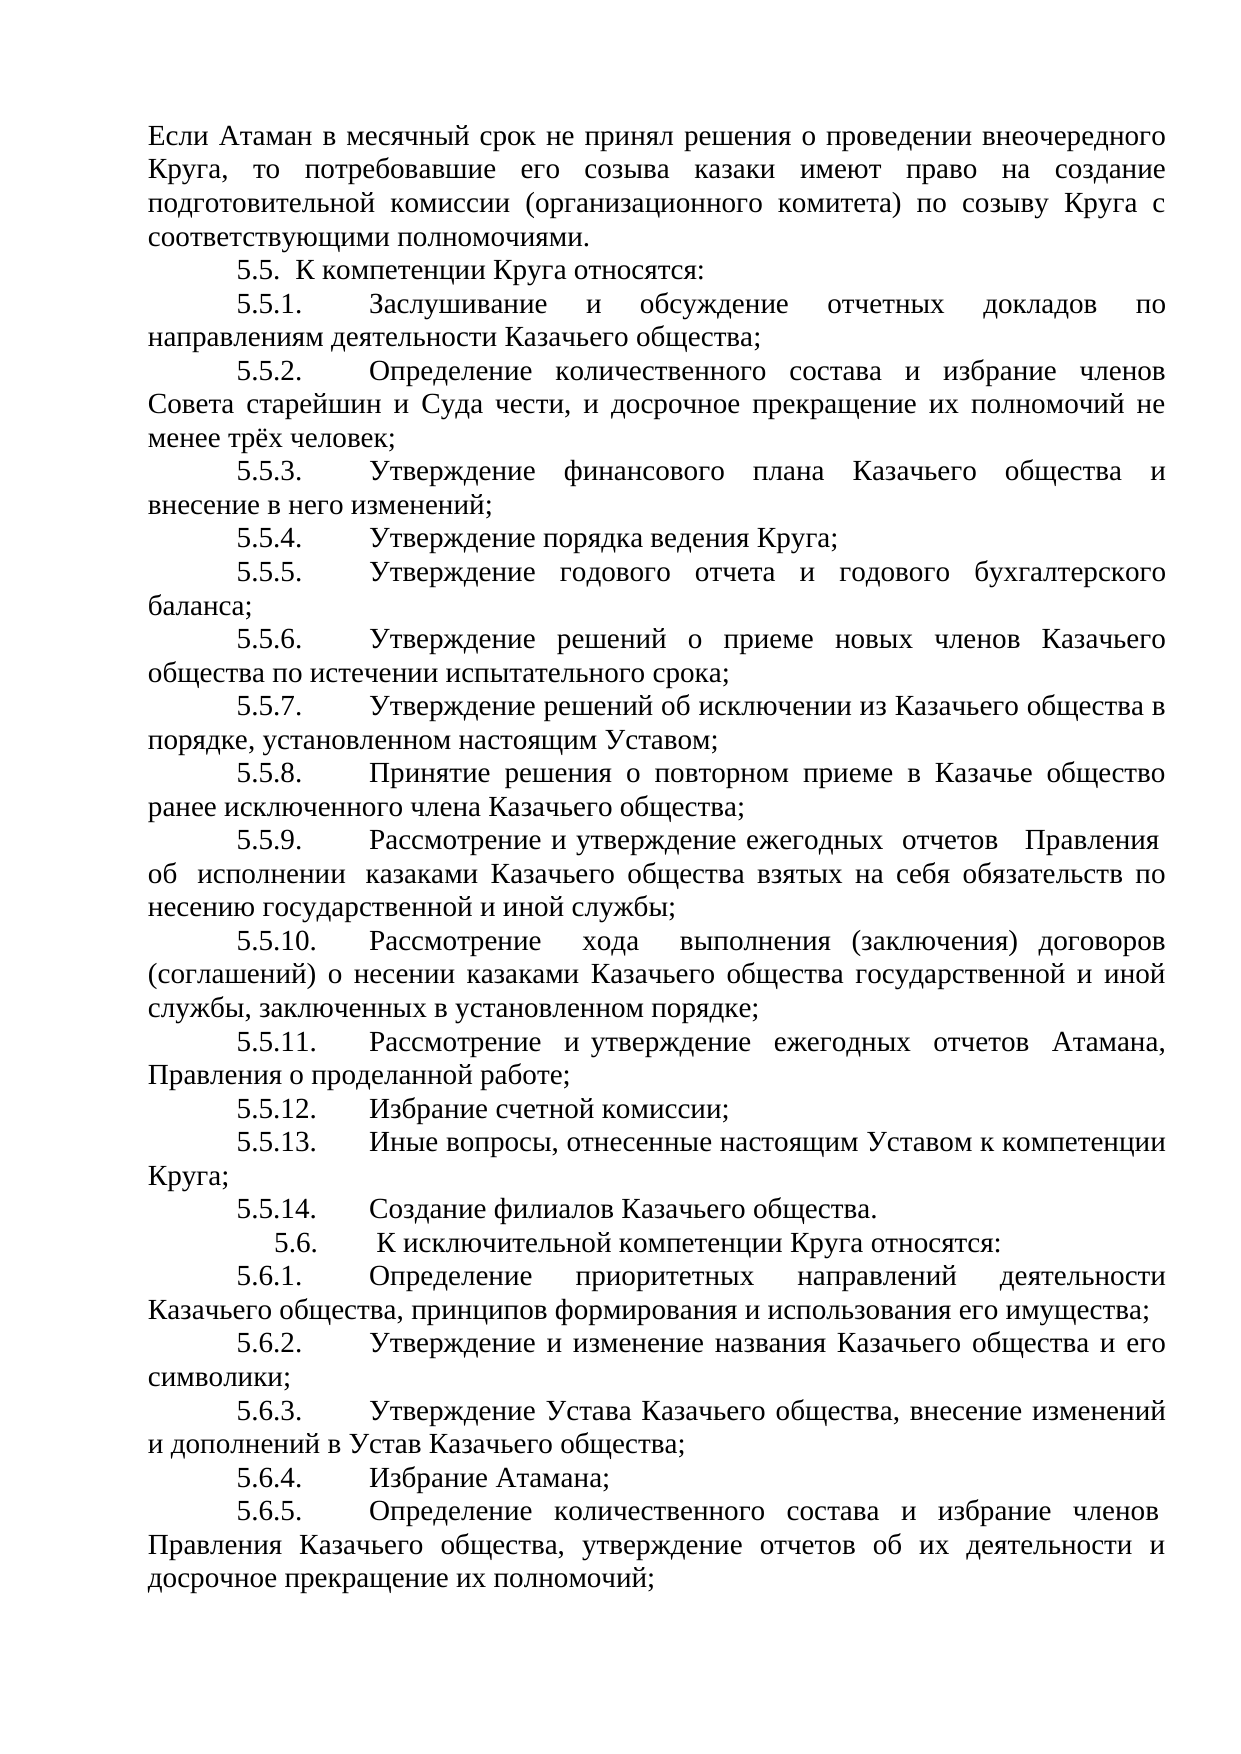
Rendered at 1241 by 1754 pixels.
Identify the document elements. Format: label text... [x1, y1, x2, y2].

list Утверждение порядка ведения Круга; [148, 521, 1167, 554]
list Избрание счетной комиссии; [148, 1091, 1167, 1124]
list Избрание Атамана; [148, 1460, 1167, 1493]
list Рассмотрение хода выполнения (заключения) договоров (соглашений) о несении казаками Казачьего общества государственной и иной службы, заключенных в установленном порядке; [148, 923, 1167, 1024]
list Утверждение и изменение названия Казачьего общества и его символики; [148, 1326, 1167, 1393]
list Утверждение решений об исключении из Казачьего общества в порядке, установленном настоящим Уставом; [148, 688, 1167, 755]
list Рассмотрение и утверждение ежегодных отчетов Атамана, Правления о проделанной работе; [148, 1024, 1167, 1091]
list Определение количественного состава и избрание членов Совета старейшин и Суда чести, и досрочное прекращение их полномочий не менее трёх человек; [148, 353, 1167, 453]
list Принятие решения о повторном приеме в Казачье общество ранее исключенного члена Казачьего общества; [148, 755, 1167, 822]
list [148, 118, 1167, 252]
list Утверждение Устава Казачьего общества, внесение изменений и дополнений в Устав Казачьего общества; [148, 1393, 1167, 1460]
list Заслушивание и обсуждение отчетных докладов по направлениям деятельности Казачьего общества; [148, 286, 1167, 353]
list Создание филиалов Казачьего общества. [148, 1191, 1167, 1225]
list Рассмотрение и утверждение ежегодных отчетов Правления об исполнении казаками Казачьего общества взятых на себя обязательств по несению государственной и иной службы; [148, 822, 1167, 923]
list К компетенции Круга относятся: [148, 252, 1167, 286]
list Утверждение годового отчета и годового бухгалтерского баланса; [148, 554, 1167, 621]
list Иные вопросы, отнесенные настоящим Уставом к компетенции Круга; [148, 1124, 1167, 1191]
list Утверждение финансового плана Казачьего общества и внесение в него изменений; [148, 453, 1167, 521]
list Определение количественного состава и избрание членов Правления Казачьего общества, утверждение отчетов об их деятельности и досрочное прекращение их полномочий; [148, 1493, 1167, 1594]
list Утверждение решений о приеме новых членов Казачьего общества по истечении испытательного срока; [148, 621, 1167, 688]
list К исключительной компетенции Круга относятся: [223, 1225, 1167, 1258]
list Определение приоритетных направлений деятельности Казачьего общества, принципов формирования и использования его имущества; [148, 1258, 1167, 1326]
